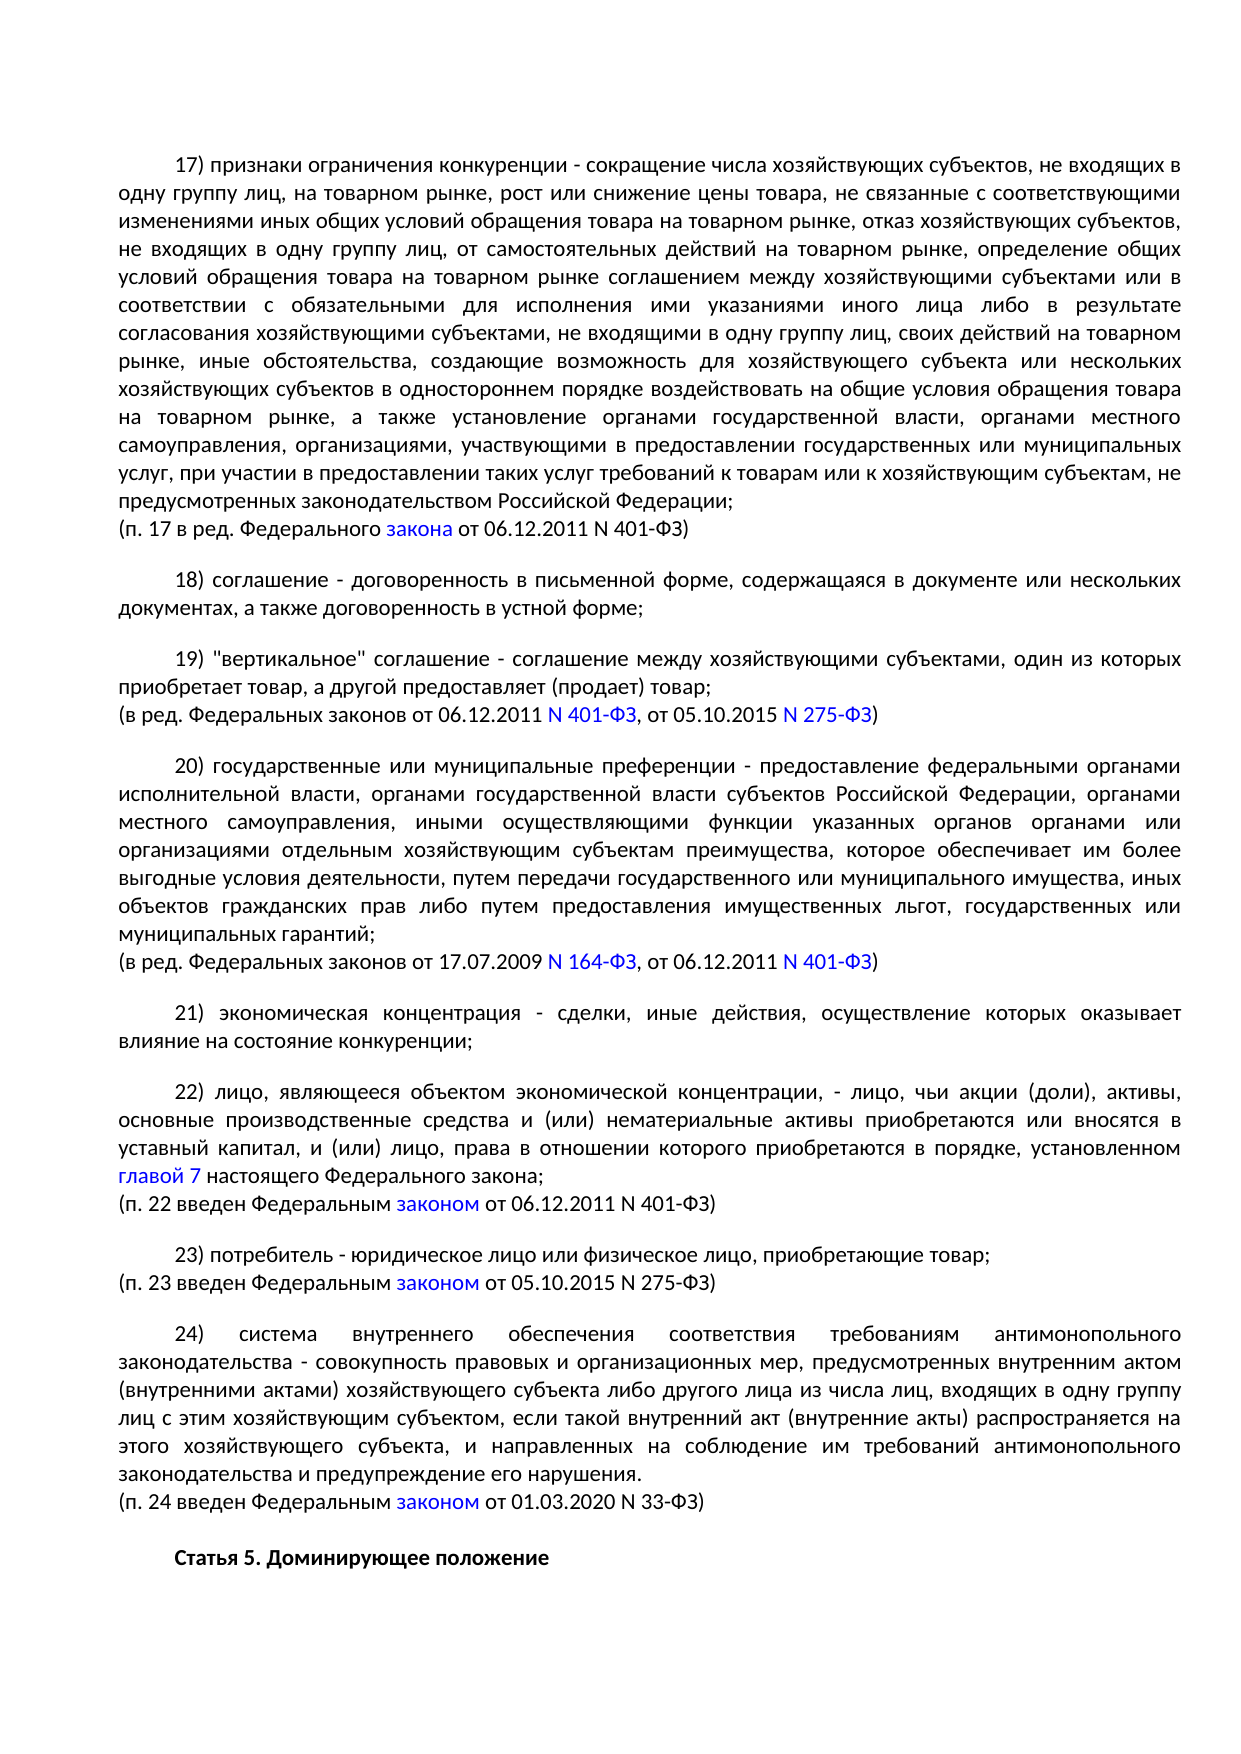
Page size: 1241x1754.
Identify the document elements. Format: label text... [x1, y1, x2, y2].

text 20) государственные или муниципальные преференции - предоставление федеральными органами исполнительной власти, органами государственной власти субъектов Российской Федерации, органами местного самоуправления, иными осуществляющими функции указанных органов органами или организациями отдельным хозяйствующим субъектам преимущества, которое обеспечивает им более выгодные условия деятельности, путем передачи государственного или муниципального имущества, иных объектов гражданских прав либо путем предоставления имущественных льгот, государственных или муниципальных гарантий; [118, 751, 1181, 947]
text 17) признаки ограничения конкуренции - сокращение числа хозяйствующих субъектов, не входящих в одну группу лиц, на товарном рынке, рост или снижение цены товара, не связанные с соответствующими изменениями иных общих условий обращения товара на товарном рынке, отказ хозяйствующих субъектов, не входящих в одну группу лиц, от самостоятельных действий на товарном рынке, определение общих условий обращения товара на товарном рынке соглашением между хозяйствующими субъектами или в соответствии с обязательными для исполнения ими указаниями иного лица либо в результате согласования хозяйствующими субъектами, не входящими в одну группу лиц, своих действий на товарном рынке, иные обстоятельства, создающие возможность для хозяйствующего субъекта или нескольких хозяйствующих субъектов в одностороннем порядке воздействовать на общие условия обращения товара на товарном рынке, а также установление органами государственной власти, органами местного самоуправления, организациями, участвующими в предоставлении государственных или муниципальных услуг, при участии в предоставлении таких услуг требований к товарам или к хозяйствующим субъектам, не предусмотренных законодательством Российской Федерации; [118, 150, 1181, 514]
text (п. 23 введен Федеральным законом от 05.10.2015 N 275-ФЗ) [118, 1268, 1181, 1296]
text 23) потребитель - юридическое лицо или физическое лицо, приобретающие товар; [118, 1240, 1181, 1268]
text (в ред. Федеральных законов от 17.07.2009 N 164-ФЗ, от 06.12.2011 N 401-ФЗ) [118, 947, 1181, 975]
text (в ред. Федеральных законов от 06.12.2011 N 401-ФЗ, от 05.10.2015 N 275-ФЗ) [118, 700, 1181, 728]
text (п. 22 введен Федеральным законом от 06.12.2011 N 401-ФЗ) [118, 1189, 1181, 1217]
text 22) лицо, являющееся объектом экономической концентрации, - лицо, чьи акции (доли), активы, основные производственные средства и (или) нематериальные активы приобретаются или вносятся в уставный капитал, и (или) лицо, права в отношении которого приобретаются в порядке, установленном главой 7 настоящего Федерального закона; [118, 1077, 1181, 1189]
text Статья 5. Доминирующее положение [118, 1543, 1181, 1571]
text (п. 17 в ред. Федерального закона от 06.12.2011 N 401-ФЗ) [118, 514, 1181, 542]
text 19) "вертикальное" соглашение - соглашение между хозяйствующими субъектами, один из которых приобретает товар, а другой предоставляет (продает) товар; [118, 644, 1181, 700]
text (п. 24 введен Федеральным законом от 01.03.2020 N 33-ФЗ) [118, 1487, 1181, 1515]
text 24) система внутреннего обеспечения соответствия требованиям антимонопольного законодательства - совокупность правовых и организационных мер, предусмотренных внутренним актом (внутренними актами) хозяйствующего субъекта либо другого лица из числа лиц, входящих в одну группу лиц с этим хозяйствующим субъектом, если такой внутренний акт (внутренние акты) распространяется на этого хозяйствующего субъекта, и направленных на соблюдение им требований антимонопольного законодательства и предупреждение его нарушения. [118, 1319, 1181, 1487]
text 18) соглашение - договоренность в письменной форме, содержащаяся в документе или нескольких документах, а также договоренность в устной форме; [118, 565, 1181, 621]
text 21) экономическая концентрация - сделки, иные действия, осуществление которых оказывает влияние на состояние конкуренции; [118, 998, 1181, 1054]
